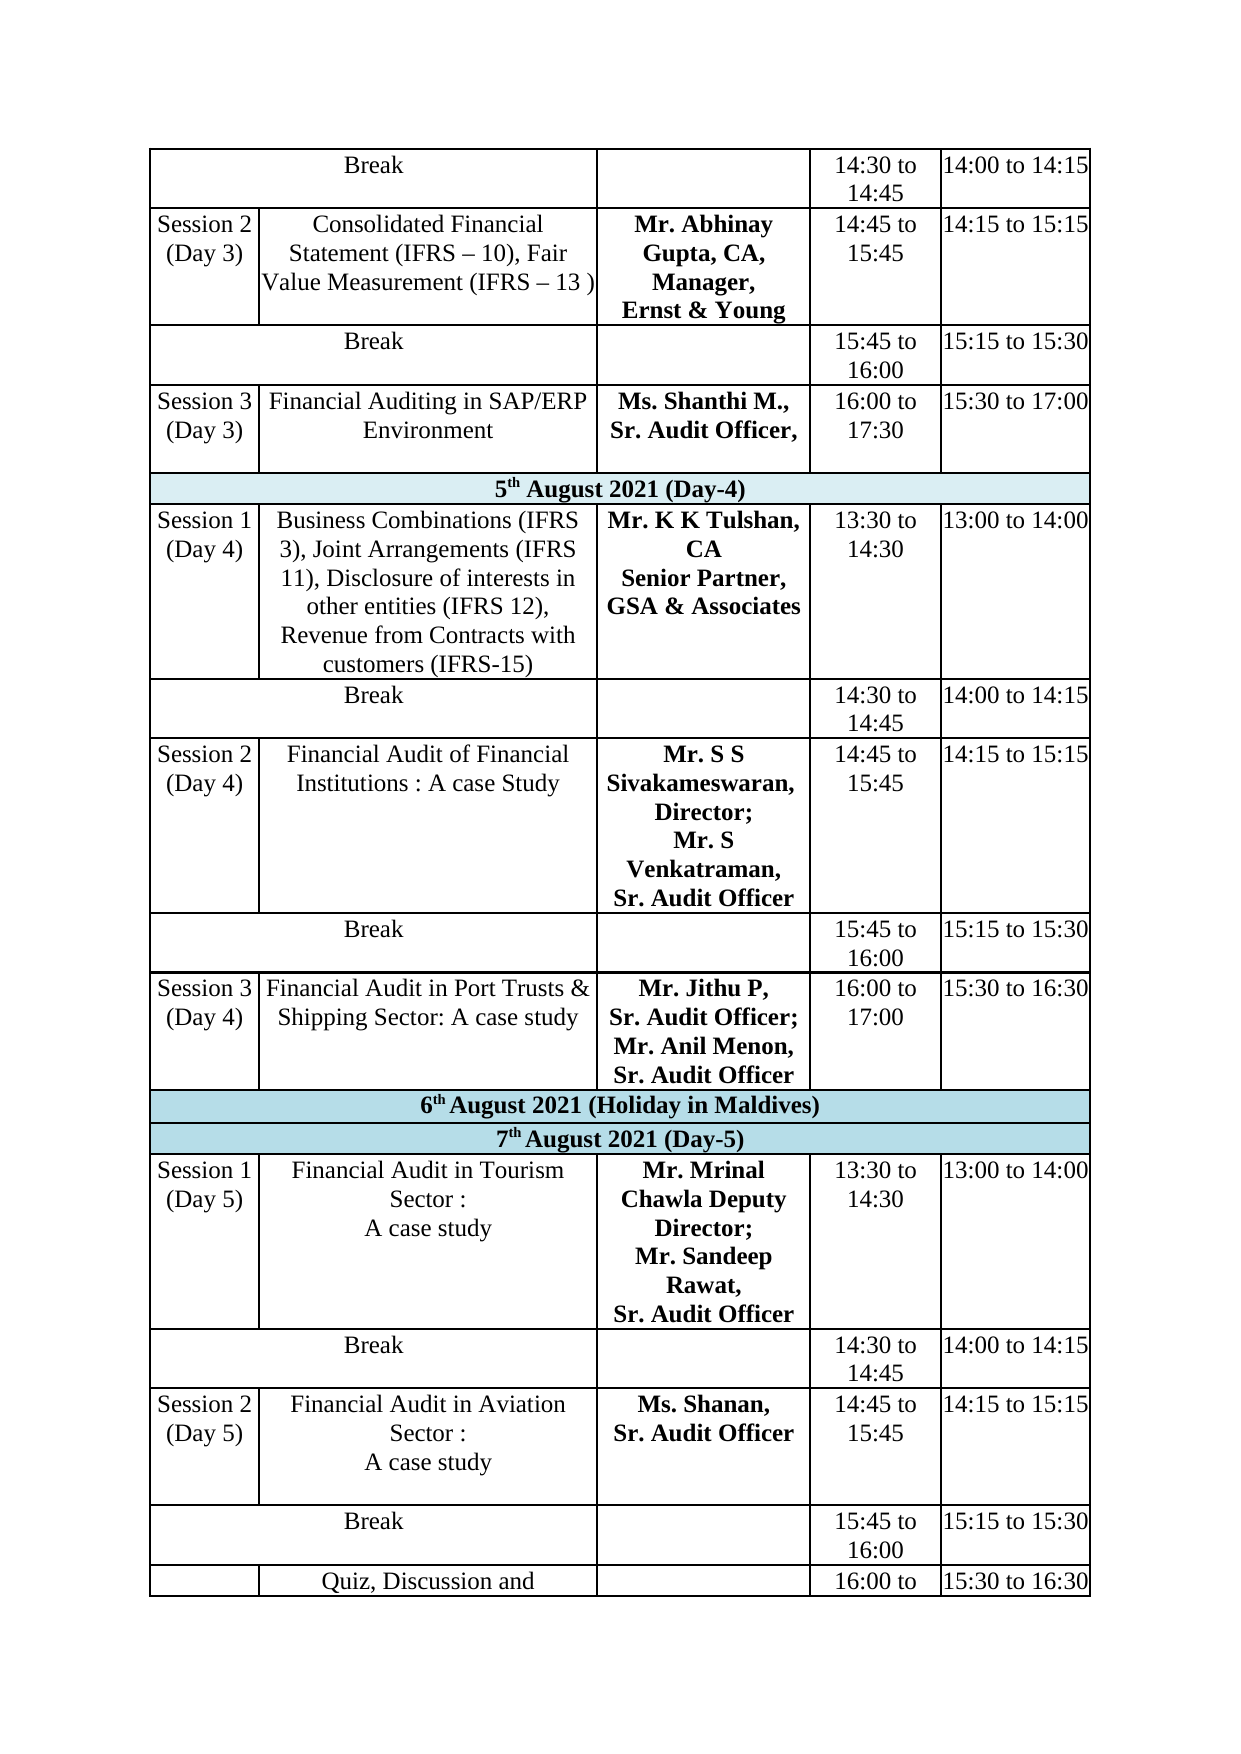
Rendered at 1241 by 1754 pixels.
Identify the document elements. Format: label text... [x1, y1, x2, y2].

table_cell Break [151, 914, 596, 971]
table_cell 15:30 to 16:30 [942, 1566, 1089, 1595]
table_cell Ms. Shanan, Sr. Audit Officer [598, 1389, 809, 1504]
table_cell Mr. Mrinal Chawla Deputy Director; Mr. Sandeep Rawat, Sr. Audit Officer [598, 1155, 809, 1328]
table_cell 15:45 to 16:00 [811, 1506, 940, 1564]
table_cell [598, 1330, 809, 1387]
table_cell Business Combinations (IFRS 3), Joint Arrangements (IFRS 11), Disclosure of interests in other entities (IFRS 12), Revenue from Contracts with customers (IFRS-15) [260, 505, 596, 678]
table_cell 16:00 to 17:30 [811, 386, 940, 472]
table_cell 13:30 to 14:30 [811, 505, 940, 678]
table_cell 15:45 to 16:00 [811, 914, 940, 971]
table_cell Session 2 (Day 5) [151, 1389, 258, 1504]
table_cell [598, 680, 809, 737]
table_cell Consolidated Financial Statement (IFRS – 10), Fair Value Measurement (IFRS – 13 ) [260, 209, 596, 324]
table_cell Break [151, 1330, 596, 1387]
table_cell Financial Audit of Financial Institutions : A case Study [260, 739, 596, 912]
table_cell Session 2 (Day 4) [151, 739, 258, 912]
table_cell 14:45 to 15:45 [811, 739, 940, 912]
table_cell Break [151, 1506, 596, 1564]
table_cell Mr. K K Tulshan, CA Senior Partner, GSA & Associates [598, 505, 809, 678]
table_cell 13:30 to 14:30 [811, 1155, 940, 1328]
table_cell 6th August 2021 (Holiday in Maldives) [151, 1091, 1089, 1122]
table_cell [598, 914, 809, 971]
table_cell Session 1 (Day 4) [151, 505, 258, 678]
table_cell 15:15 to 15:30 [942, 914, 1089, 971]
table_cell 15:30 to 17:00 [942, 386, 1089, 472]
table_cell Break [151, 326, 596, 384]
table_cell 14:15 to 15:15 [942, 209, 1089, 324]
table_cell [598, 150, 809, 207]
table_cell Financial Auditing in SAP/ERP Environment [260, 386, 596, 472]
table_cell 14:30 to 14:45 [811, 680, 940, 737]
table_cell [598, 1506, 809, 1564]
table_cell Ms. Shanthi M., Sr. Audit Officer, [598, 386, 809, 472]
table_cell Session 3 (Day 3) [151, 386, 258, 472]
table_cell Mr. Abhinay Gupta, CA, Manager, Ernst & Young [598, 209, 809, 324]
table_cell 14:00 to 14:15 [942, 680, 1089, 737]
table_cell 14:00 to 14:15 [942, 1330, 1089, 1387]
table_cell 5th August 2021 (Day-4) [151, 474, 1089, 503]
table_cell Session 2 (Day 3) [151, 209, 258, 324]
table_cell 13:00 to 14:00 [942, 1155, 1089, 1328]
table_cell Financial Audit in Tourism Sector : A case study [260, 1155, 596, 1328]
table_cell Financial Audit in Port Trusts & Shipping Sector: A case study [260, 974, 596, 1088]
table_cell Mr. Jithu P, Sr. Audit Officer; Mr. Anil Menon, Sr. Audit Officer [598, 974, 809, 1088]
table_cell 14:30 to 14:45 [811, 1330, 940, 1387]
table_cell 16:00 to 17:00 [811, 974, 940, 1088]
table_cell Break [151, 680, 596, 737]
table_cell 7th August 2021 (Day-5) [151, 1124, 1089, 1153]
table_cell Break [151, 150, 596, 207]
table_cell [151, 1566, 258, 1595]
table_cell 13:00 to 14:00 [942, 505, 1089, 678]
table_cell 15:15 to 15:30 [942, 1506, 1089, 1564]
table_cell [598, 326, 809, 384]
table_cell 16:00 to 17:00 [811, 1566, 940, 1595]
table_cell 14:30 to 14:45 [811, 150, 940, 207]
table_cell Mr. S S Sivakameswaran, Director; Mr. S Venkatraman, Sr. Audit Officer [598, 739, 809, 912]
table_cell 14:45 to 15:45 [811, 209, 940, 324]
table_cell 15:30 to 16:30 [942, 974, 1089, 1088]
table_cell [260, 1566, 596, 1595]
table_cell 14:00 to 14:15 [942, 150, 1089, 207]
table_cell Session 3 (Day 4) [151, 974, 258, 1088]
table_cell 14:15 to 15:15 [942, 1389, 1089, 1504]
table_cell 15:15 to 15:30 [942, 326, 1089, 384]
table_cell 15:45 to 16:00 [811, 326, 940, 384]
table_cell Financial Audit in Aviation Sector : A case study [260, 1389, 596, 1504]
table_cell Session 1 (Day 5) [151, 1155, 258, 1328]
table_cell 14:45 to 15:45 [811, 1389, 940, 1504]
table_cell [598, 1566, 809, 1595]
table_cell 14:15 to 15:15 [942, 739, 1089, 912]
